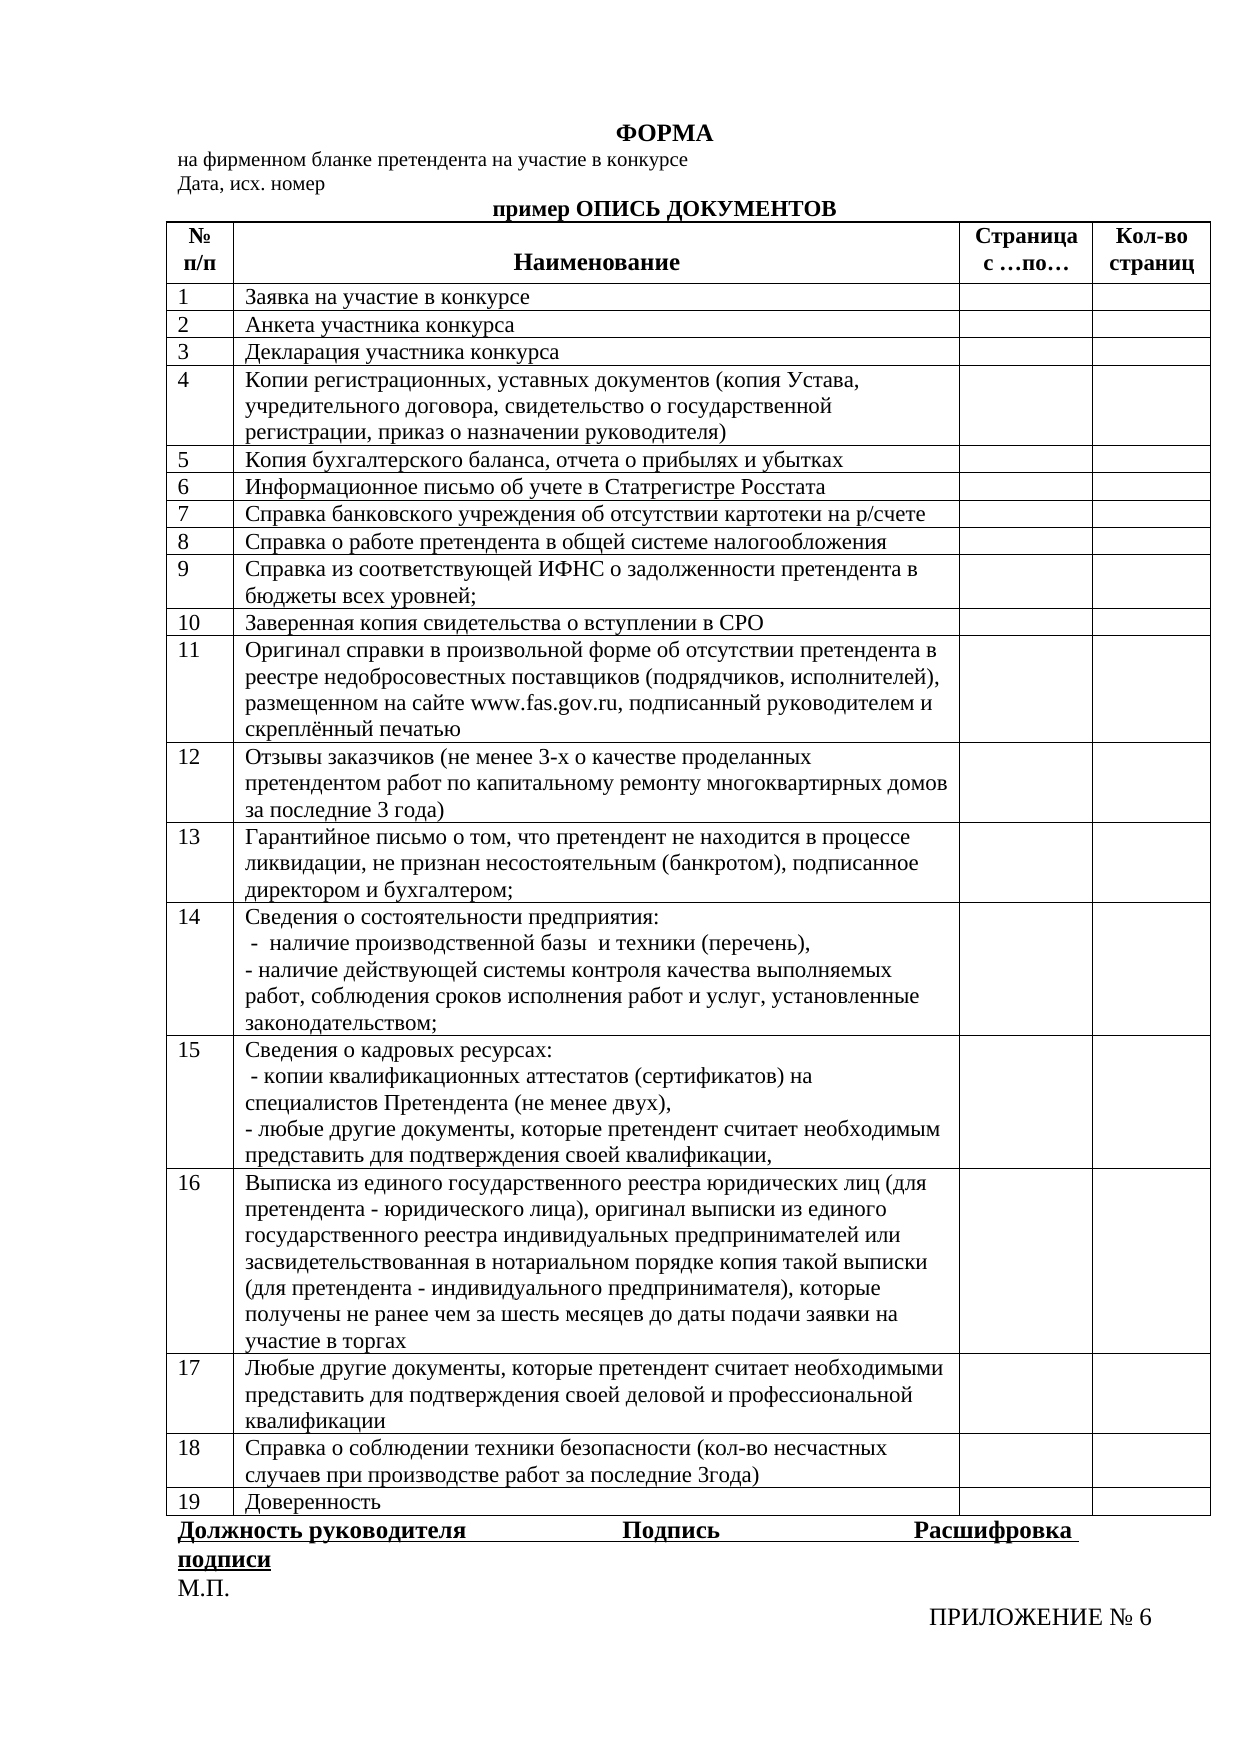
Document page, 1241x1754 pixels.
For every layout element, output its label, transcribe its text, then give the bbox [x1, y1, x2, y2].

table_cell [1093, 338, 1210, 364]
table_cell Справка банковского учреждения об отсутствии картотеки на р/счете [234, 501, 959, 527]
table_cell [960, 636, 1092, 742]
table_cell Справка о работе претендента в общей системе налогообложения [234, 528, 959, 554]
table_cell 4 [167, 366, 233, 445]
table_cell 9 [167, 555, 233, 608]
table_cell Гарантийное письмо о том, что претендент не находится в процессе ликвидации, не признан несостоятельным (банкротом), подписанное директором и бухгалтером; [234, 823, 959, 902]
table_cell [1093, 366, 1210, 445]
table_cell [960, 823, 1092, 902]
table_cell [1093, 1036, 1210, 1168]
table_cell [960, 743, 1092, 822]
table_cell 6 [167, 473, 233, 499]
table_cell 1 [167, 284, 233, 310]
table_cell Копии регистрационных, уставных документов (копия Устава, учредительного договора, свидетельство о государственной регистрации, приказ о назначении руководителя) [234, 366, 959, 445]
table_cell [1093, 473, 1210, 499]
table_cell [960, 555, 1092, 608]
table_cell [1093, 528, 1210, 554]
table_cell 2 [167, 311, 233, 337]
table_cell [960, 338, 1092, 364]
table_cell [1093, 284, 1210, 310]
table_cell Информационное письмо об учете в Статрегистре Росстата [234, 473, 959, 499]
table_cell [960, 528, 1092, 554]
table_cell 13 [167, 823, 233, 902]
table_cell [1093, 501, 1210, 527]
table_header № п/п [167, 223, 233, 282]
text пример ОПИСЬ ДОКУМЕНТОВ [177, 195, 1152, 221]
table_cell 12 [167, 743, 233, 822]
table_cell Оригинал справки в произвольной форме об отсутствии претендента в реестре недобросовестных поставщиков (подрядчиков, исполнителей), размещенном на сайте www.fas.gov.ru, подписанный руководителем и скреплённый печатью [234, 636, 959, 742]
table_cell [960, 473, 1092, 499]
table_cell Отзывы заказчиков (не менее 3-х о качестве проделанных претендентом работ по капитальному ремонту многоквартирных домов за последние 3 года) [234, 743, 959, 822]
table_cell 14 [167, 903, 233, 1035]
table_cell [1093, 609, 1210, 635]
table_header Страница с …по… [960, 223, 1092, 282]
table_cell Сведения о состоятельности предприятия: - наличие производственной базы и техники (перечень), - наличие действующей системы контроля качества выполняемых работ, соблюдения сроков исполнения работ и услуг, установленные законодательством; [234, 903, 959, 1035]
table_cell [1093, 555, 1210, 608]
table_cell 11 [167, 636, 233, 742]
table_cell 10 [167, 609, 233, 635]
table_cell [1093, 311, 1210, 337]
table_cell [960, 903, 1092, 1035]
table_cell 19 [167, 1488, 233, 1514]
table_cell [1093, 903, 1210, 1035]
table_cell [1093, 743, 1210, 822]
table_cell Любые другие документы, которые претендент считает необходимыми представить для подтверждения своей деловой и профессиональной квалификации [234, 1354, 959, 1433]
table_cell [960, 1354, 1092, 1433]
table_cell [1093, 1354, 1210, 1433]
table_cell Доверенность [234, 1488, 959, 1514]
table_cell [960, 1036, 1092, 1168]
table_cell [1093, 823, 1210, 902]
table_cell Заявка на участие в конкурсе [234, 284, 959, 310]
table_cell [1093, 636, 1210, 742]
table_cell 7 [167, 501, 233, 527]
table_cell Сведения о кадровых ресурсах: - копии квалификационных аттестатов (сертификатов) на специалистов Претендента (не менее двух), - любые другие документы, которые претендент считает необходимым представить для подтверждения своей квалификации, [234, 1036, 959, 1168]
text Дата, исх. номер [177, 171, 1152, 195]
table_cell 8 [167, 528, 233, 554]
text М.П. [177, 1573, 1152, 1602]
table_cell [960, 1169, 1092, 1353]
table_header Кол-во страниц [1093, 223, 1210, 282]
table_cell Выписка из единого государственного реестра юридических лиц (для претендента - юридического лица), оригинал выписки из единого государственного реестра индивидуальных предпринимателей или засвидетельствованная в нотариальном порядке копия такой выписки (для претендента - индивидуального предпринимателя), которые получены не ранее чем за шесть месяцев до даты подачи заявки на участие в торгах [234, 1169, 959, 1353]
table_cell 3 [167, 338, 233, 364]
text Должность руководителя Подпись Расшифровка подписи [177, 1516, 1152, 1573]
table_header Наименование [234, 223, 959, 282]
text Приложение № 6 [177, 1602, 1152, 1631]
text на фирменном бланке претендента на участие в конкурсе [177, 147, 1152, 171]
table_cell 15 [167, 1036, 233, 1168]
table_cell Декларация участника конкурса [234, 338, 959, 364]
table_cell [1093, 446, 1210, 472]
table_cell Справка о соблюдении техники безопасности (кол-во несчастных случаев при производстве работ за последние 3года) [234, 1434, 959, 1487]
table_cell [1093, 1434, 1210, 1487]
table_cell [960, 501, 1092, 527]
table_cell [960, 284, 1092, 310]
table_cell 17 [167, 1354, 233, 1433]
table_cell [960, 446, 1092, 472]
table_cell 16 [167, 1169, 233, 1353]
table_cell [960, 366, 1092, 445]
table_cell [1093, 1169, 1210, 1353]
table_cell 5 [167, 446, 233, 472]
table_cell Заверенная копия свидетельства о вступлении в СРО [234, 609, 959, 635]
table_cell [960, 609, 1092, 635]
table_cell [960, 311, 1092, 337]
table_cell Справка из соответствующей ИФНС о задолженности претендента в бюджеты всех уровней; [234, 555, 959, 608]
text ФОРМА [177, 118, 1152, 147]
table_cell [960, 1488, 1092, 1514]
table_cell 18 [167, 1434, 233, 1487]
table_cell Копия бухгалтерского баланса, отчета о прибылях и убытках [234, 446, 959, 472]
table_cell [1093, 1488, 1210, 1514]
table_cell [960, 1434, 1092, 1487]
table_cell Анкета участника конкурса [234, 311, 959, 337]
